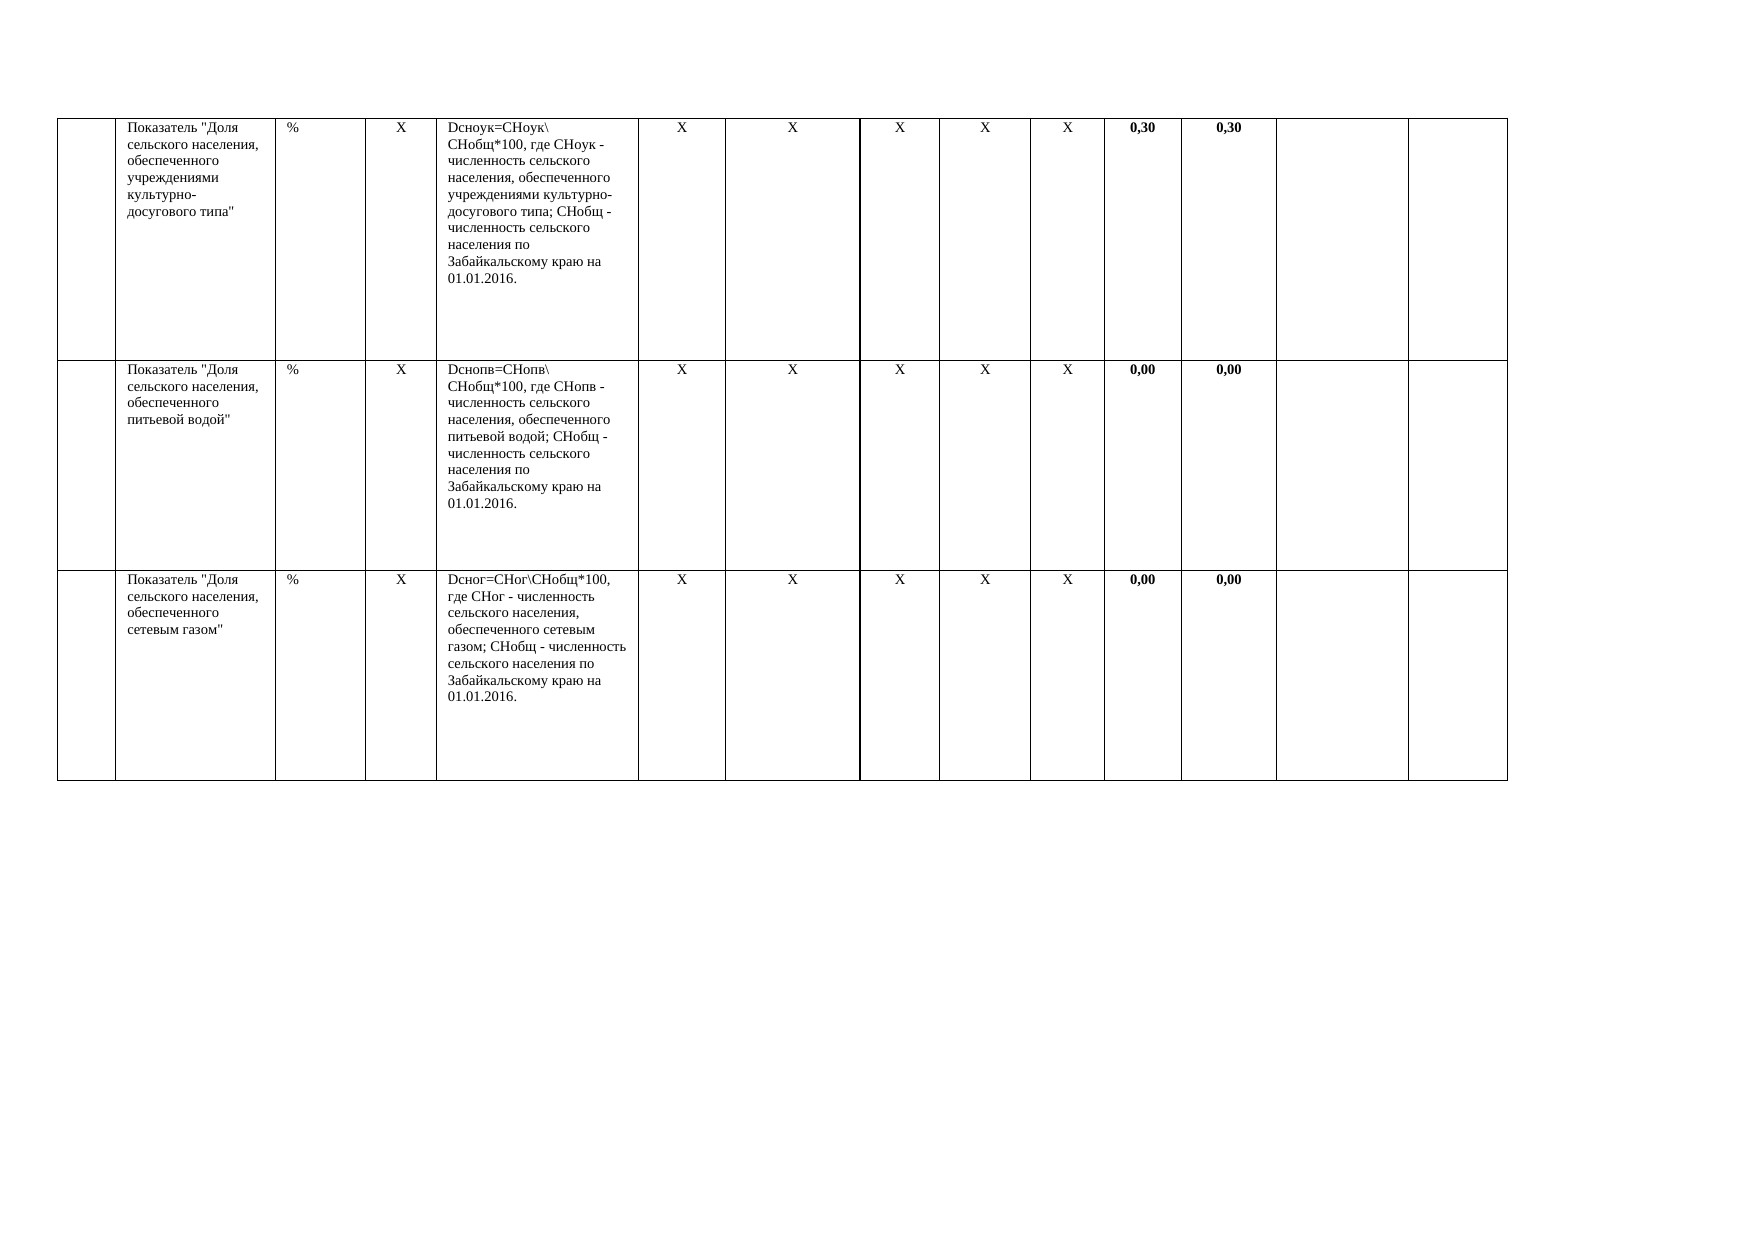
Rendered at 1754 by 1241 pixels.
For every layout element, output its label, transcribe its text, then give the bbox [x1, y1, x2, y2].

table_cell X [1031, 361, 1104, 570]
table_cell 0,00 [1105, 361, 1181, 570]
table_cell X [366, 571, 436, 780]
table_cell X [1031, 571, 1104, 780]
table_cell [58, 361, 115, 570]
table_cell X [940, 119, 1030, 359]
table_cell [58, 119, 115, 359]
table_cell X [639, 571, 725, 780]
table_cell Dсног=СНог\СНобщ*100, где СНог - численность сельского населения, обеспеченного сетевым газом; СНобщ - численность сельского населения по Забайкальскому краю на 01.01.2016. [437, 571, 638, 780]
table_cell [1277, 361, 1408, 570]
table_cell X [861, 119, 939, 359]
table_cell X [1031, 119, 1104, 359]
table_cell 0,00 [1182, 361, 1276, 570]
table_cell Показатель "Доля сельского населения, обеспеченного учреждениями культурно-досугового типа" [116, 119, 275, 359]
table_cell X [366, 119, 436, 359]
table_cell [1409, 119, 1507, 359]
table_cell X [940, 571, 1030, 780]
table_cell 0,30 [1182, 119, 1276, 359]
table_cell Показатель "Доля сельского населения, обеспеченного сетевым газом" [116, 571, 275, 780]
table_cell [1409, 571, 1507, 780]
table_cell X [366, 361, 436, 570]
table_cell 0,00 [1182, 571, 1276, 780]
table_cell X [861, 361, 939, 570]
table_cell [1277, 119, 1408, 359]
table_cell X [639, 361, 725, 570]
table_cell Dснопв=СНопв\СНобщ*100, где СНопв - численность сельского населения, обеспеченного питьевой водой; СНобщ - численность сельского населения по Забайкальскому краю на 01.01.2016. [437, 361, 638, 570]
table_cell % [276, 361, 365, 570]
table_cell X [726, 571, 859, 780]
table_cell [58, 571, 115, 780]
table_cell X [940, 361, 1030, 570]
table_cell X [726, 361, 859, 570]
table_cell 0,00 [1105, 571, 1181, 780]
table_cell [1409, 361, 1507, 570]
table_cell 0,30 [1105, 119, 1181, 359]
table_cell % [276, 571, 365, 780]
table_cell % [276, 119, 365, 359]
table_cell Показатель "Доля сельского населения, обеспеченного питьевой водой" [116, 361, 275, 570]
table_cell [1277, 571, 1408, 780]
table_cell X [726, 119, 859, 359]
table_cell Dсноук=СНоук\СНобщ*100, где СНоук - численность сельского населения, обеспеченного учреждениями культурно-досугового типа; СНобщ - численность сельского населения по Забайкальскому краю на 01.01.2016. [437, 119, 638, 359]
table_cell X [639, 119, 725, 359]
table_cell X [861, 571, 939, 780]
